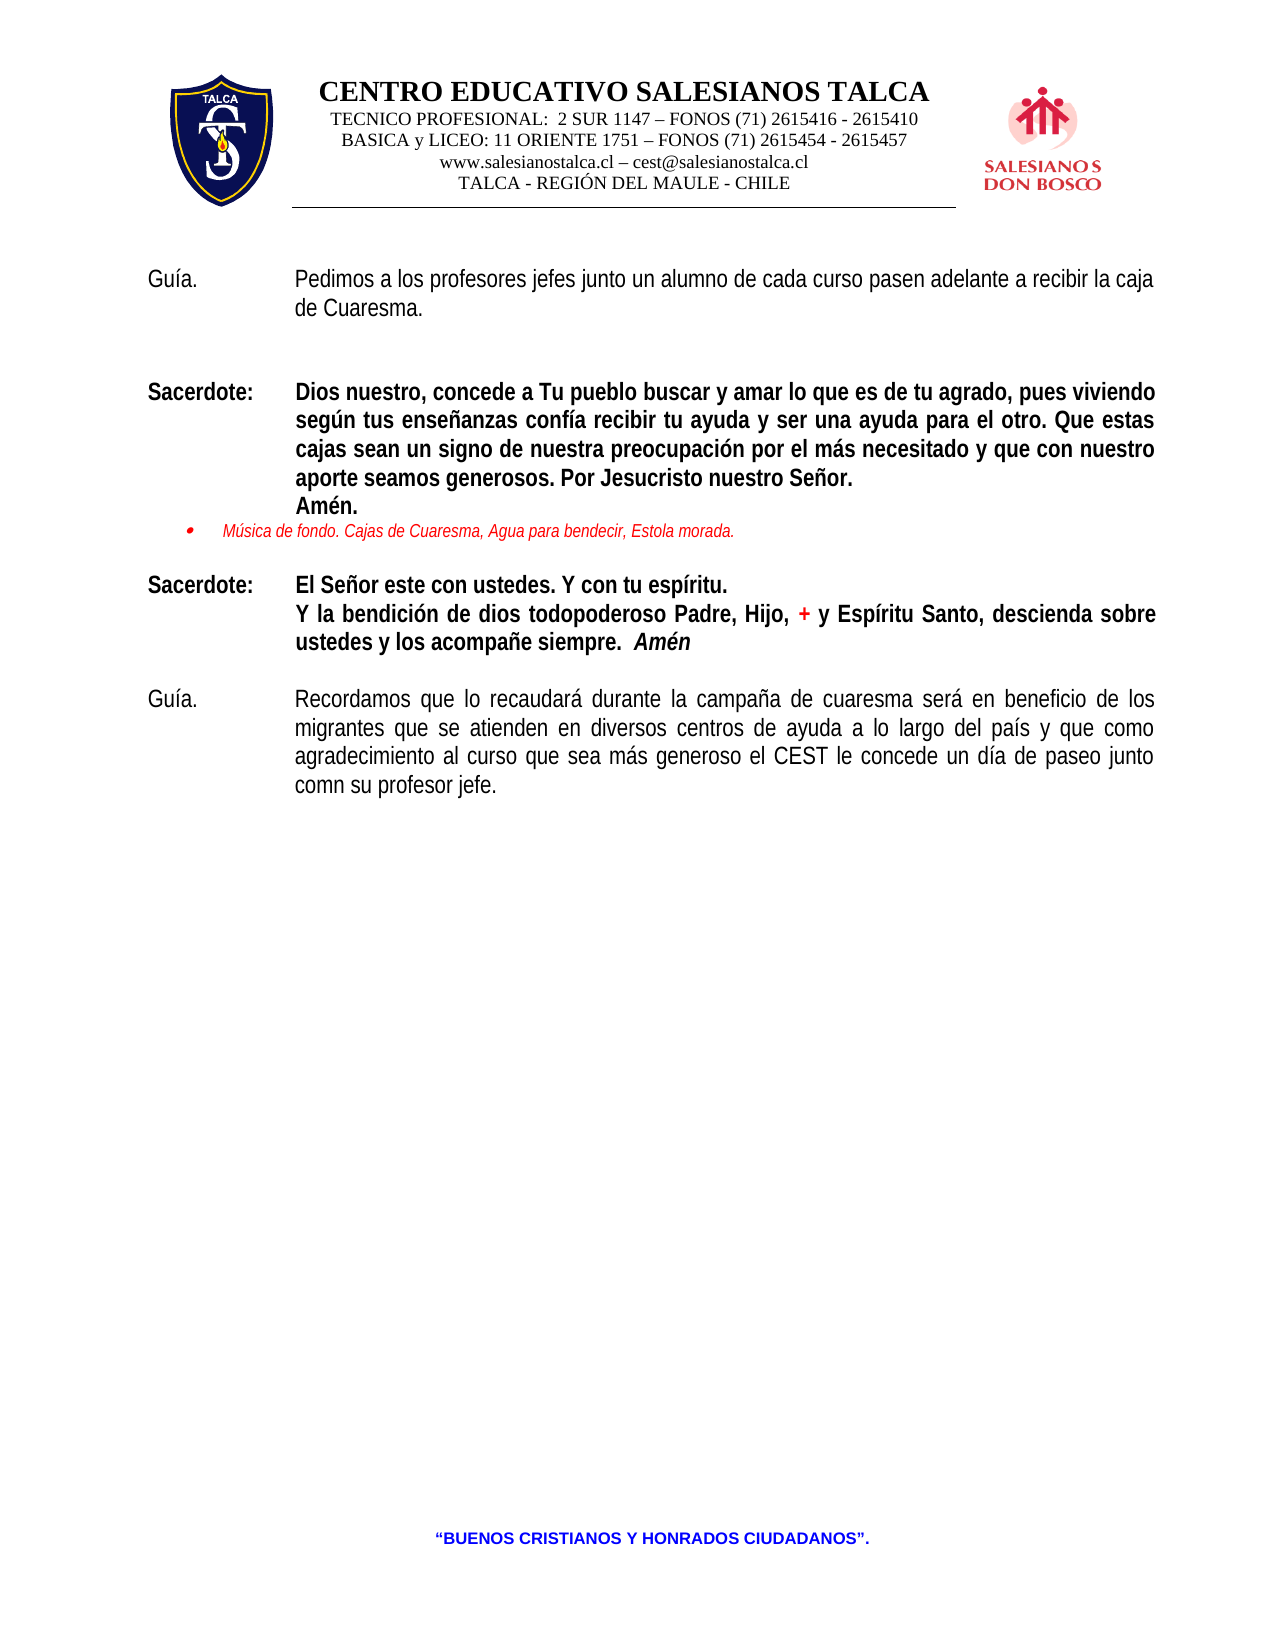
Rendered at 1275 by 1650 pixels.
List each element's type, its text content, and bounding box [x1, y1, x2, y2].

text Guía. Recordamos que lo recaudará durante la campaña de cuaresma será en beneficio de los migrantes que se atienden en diversos centros de ayuda a lo largo del país y que como agradecimiento al curso que sea más generoso el CEST le concede un día de paseo junto comn su profesor jefe. [148, 684, 1157, 799]
list Música de fondo. Cajas de Cuaresma, Agua para bendecir, Estola morada. [185, 520, 1157, 541]
text Sacerdote: El Señor este con ustedes. Y con tu espíritu. [148, 570, 1157, 599]
text Amén. [148, 491, 1157, 520]
picture [975, 79, 1113, 204]
text Guía. Pedimos a los profesores jefes junto un alumno de cada curso pasen adelante a recibir la caja de Cuaresma. [148, 264, 1157, 322]
text Y la bendición de dios todopoderoso Padre, Hijo, + y Espíritu Santo, descienda sobre ustedes y los acompañe siempre. Amén [148, 599, 1157, 656]
text Sacerdote: Dios nuestro, concede a Tu pueblo buscar y amar lo que es de tu agrado, pues viviendo según tus enseñanzas confía recibir tu ayuda y ser una ayuda para el otro. Que estas cajas sean un signo de nuestra preocupación por el más necesitado y que con nuestro aporte seamos generosos. Por Jesucristo nuestro Señor. [148, 377, 1157, 491]
